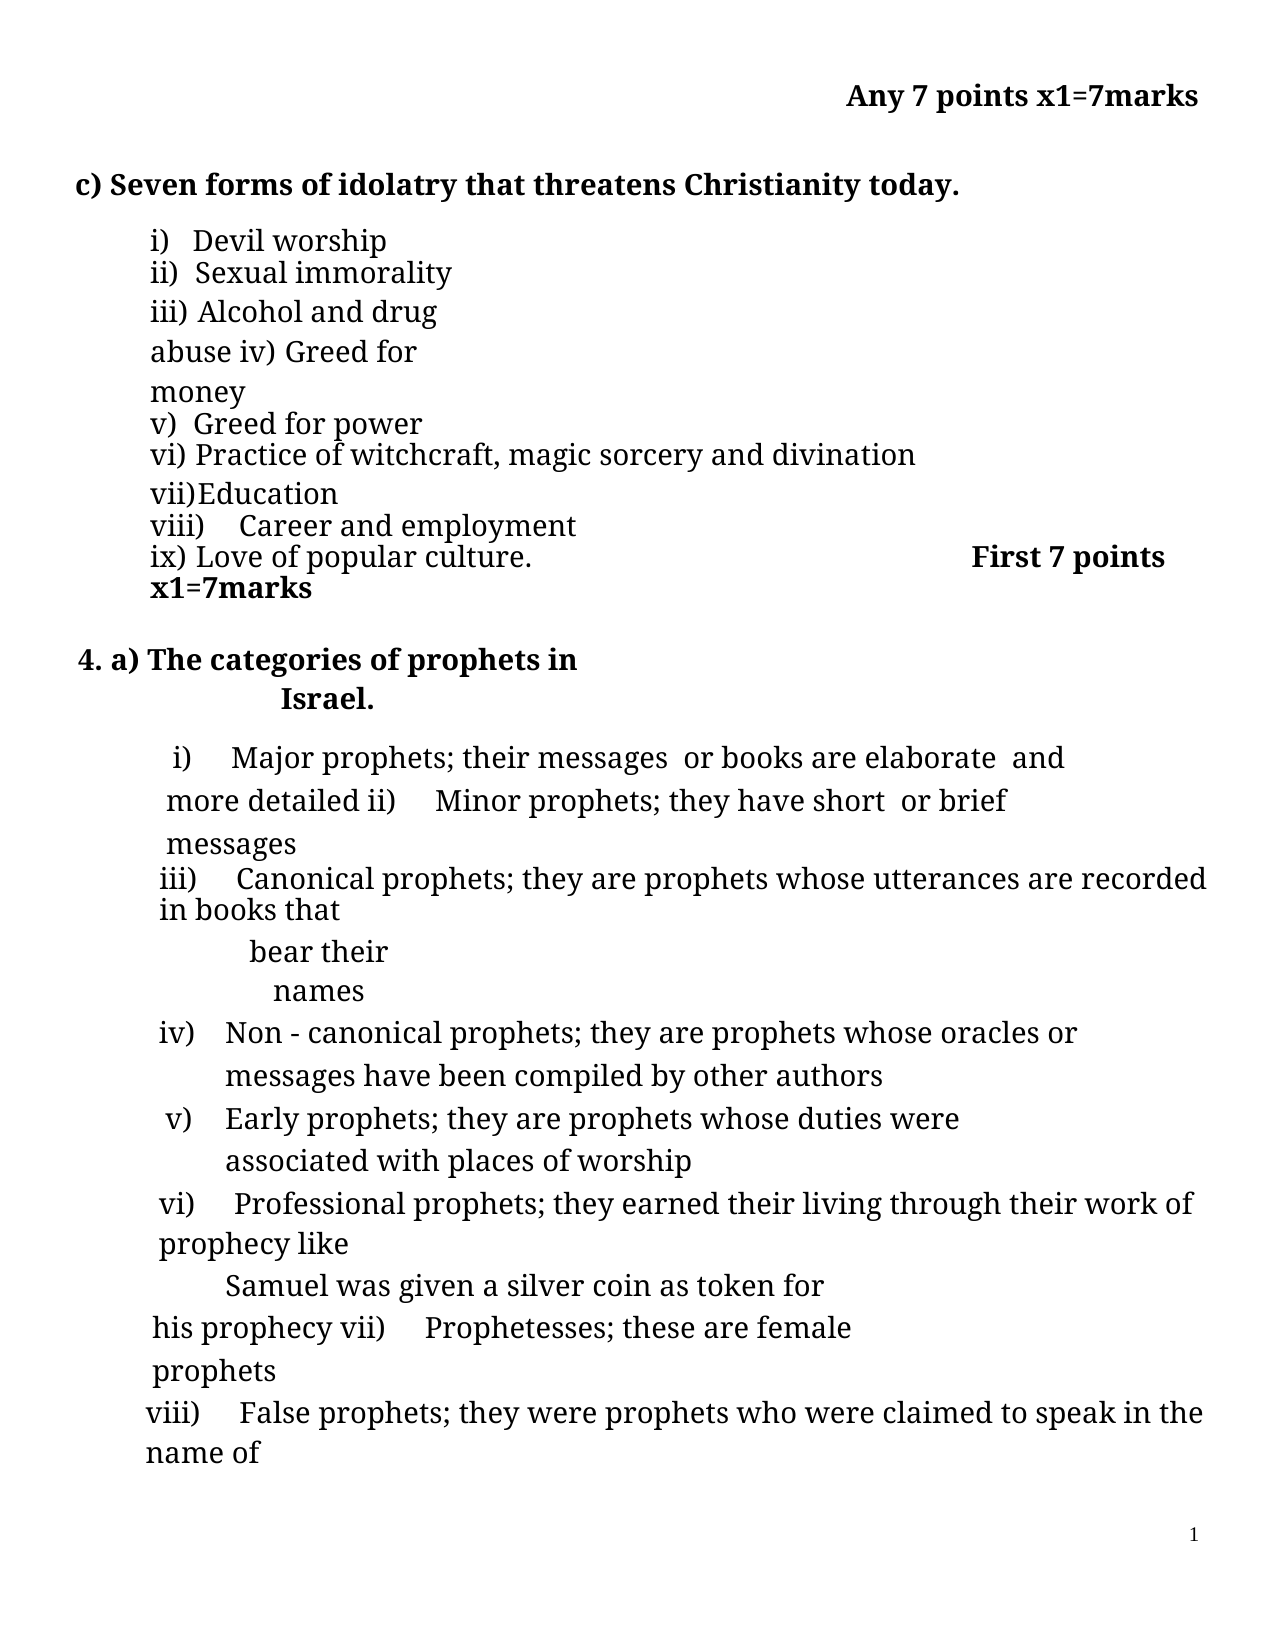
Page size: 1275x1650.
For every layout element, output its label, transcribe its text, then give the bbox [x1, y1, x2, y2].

text bear their names [221, 931, 417, 1010]
text ix) Love of popular culture. First 7 points x1=7marks [150, 544, 1212, 607]
text Any 7 points x1=7marks [64, 75, 1198, 114]
text vii)Education [150, 473, 1212, 513]
text vi) Professional prophets; they earned their living through their work of prophecy like [159, 1183, 1212, 1263]
text i) Devil worship [150, 220, 1212, 260]
text vi) Practice of witchcraft, magic sorcery and divination [150, 442, 1212, 473]
text Samuel was given a silver coin as token for his prophecy vii) Prophetesses; these are female prophets [152, 1265, 865, 1390]
text ii) Sexual immorality [150, 260, 1212, 291]
text iv) Non - canonical prophets; they are prophets whose oracles or messages have been compiled by other authors [159, 1013, 1159, 1095]
text iii) Alcohol and drug abuse iv) Greed for money [150, 292, 461, 411]
text v) Early prophets; they are prophets whose duties were associated with places of worship [165, 1098, 1107, 1180]
text v) Greed for power [150, 411, 1212, 442]
text viii) Career and employment [150, 513, 1212, 544]
text i) Major prophets; their messages or books are elaborate and more detailed ii) Minor prophets; they have short or brief messages [166, 737, 1072, 863]
text iii) Canonical prophets; they are prophets whose utterances are recorded in books that [159, 866, 1212, 928]
text 4. a) The categories of prophets in Israel. [71, 639, 584, 718]
text viii) False prophets; they were prophets who were claimed to speak in the name of [145, 1393, 1212, 1472]
text c) Seven forms of idolatry that threatens Christianity today. [75, 164, 1212, 203]
